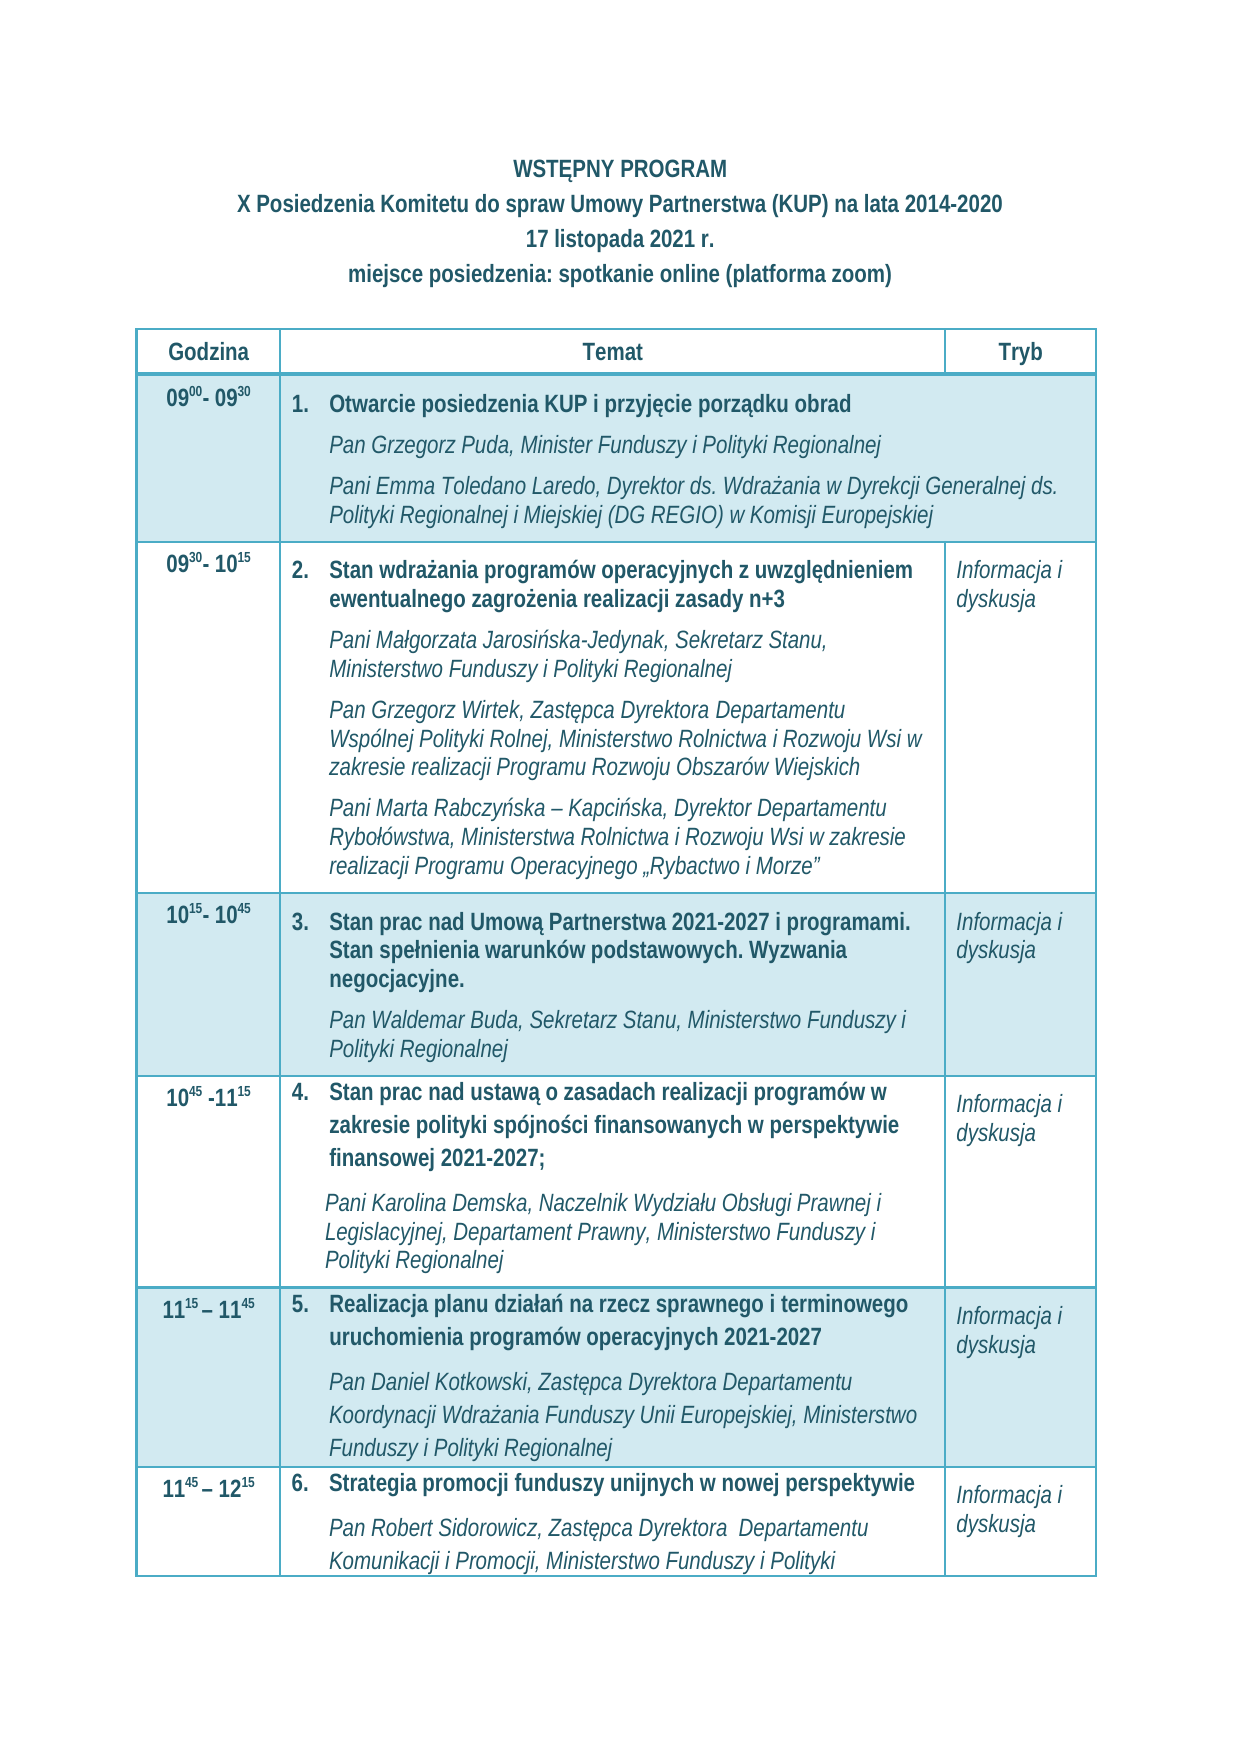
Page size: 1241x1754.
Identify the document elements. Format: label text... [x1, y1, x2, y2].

text 17 listopada 2021 r. [148, 224, 1093, 252]
table_cell Informacja i dyskusja [946, 543, 1095, 892]
text X Posiedzenia Komitetu do spraw Umowy Partnerstwa (KUP) na lata 2014-2020 [148, 189, 1093, 217]
table_header Godzina [138, 330, 279, 372]
table_header Temat [281, 330, 944, 372]
text miejsce posiedzenia: spotkanie online (platforma zoom) [148, 258, 1093, 287]
table_header Tryb [946, 330, 1095, 372]
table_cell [281, 1468, 944, 1575]
table_cell 1015- 1045 [138, 894, 279, 1075]
table_cell 0930- 1015 [138, 543, 279, 892]
table_cell Stan prac nad ustawą o zasadach realizacji programów w zakresie polityki spójności finansowanych w perspektywie finansowej 2021-2027; Pani Karolina Demska, Naczelnik Wydziału Obsługi Prawnej i Legislacyjnej, Departament Prawny, Ministerstwo Funduszy i Polityki Regionalnej [281, 1077, 944, 1286]
table_cell Stan prac nad Umową Partnerstwa 2021-2027 i programami. Stan spełnienia warunków podstawowych. Wyzwania negocjacyjne. Pan Waldemar Buda, Sekretarz Stanu, Ministerstwo Funduszy i Polityki Regionalnej [281, 894, 944, 1075]
table_cell 1115 – 1145 [138, 1289, 279, 1466]
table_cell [946, 1468, 1095, 1575]
table_cell Otwarcie posiedzenia KUP i przyjęcie porządku obrad Pan Grzegorz Puda, Minister Funduszy i Polityki Regionalnej Pani Emma Toledano Laredo, Dyrektor ds. Wdrażania w Dyrekcji Generalnej ds. Polityki Regionalnej i Miejskiej (DG REGIO) w Komisji Europejskiej [281, 376, 1095, 541]
table_cell Stan wdrażania programów operacyjnych z uwzględnieniem ewentualnego zagrożenia realizacji zasady n+3 Pani Małgorzata Jarosińska-Jedynak, Sekretarz Stanu, Ministerstwo Funduszy i Polityki Regionalnej Pan Grzegorz Wirtek, Zastępca Dyrektora Departamentu Wspólnej Polityki Rolnej, Ministerstwo Rolnictwa i Rozwoju Wsi w zakresie realizacji Programu Rozwoju Obszarów Wiejskich Pani Marta Rabczyńska – Kapcińska, Dyrektor Departamentu Rybołówstwa, Ministerstwa Rolnictwa i Rozwoju Wsi w zakresie realizacji Programu Operacyjnego „Rybactwo i Morze” [281, 543, 944, 892]
table_cell 0900- 0930 [138, 376, 279, 541]
table_cell 1145 – 1215 [138, 1468, 279, 1575]
table_cell Informacja i dyskusja [946, 894, 1095, 1075]
table_cell Realizacja planu działań na rzecz sprawnego i terminowego uruchomienia programów operacyjnych 2021-2027 Pan Daniel Kotkowski, Zastępca Dyrektora Departamentu Koordynacji Wdrażania Funduszy Unii Europejskiej, Ministerstwo Funduszy i Polityki Regionalnej [281, 1289, 944, 1466]
text WSTĘPNY PROGRAM [148, 154, 1093, 182]
table_cell 1045 -1115 [138, 1077, 279, 1286]
table_cell Informacja i dyskusja [946, 1077, 1095, 1286]
table_cell Informacja i dyskusja [946, 1289, 1095, 1466]
